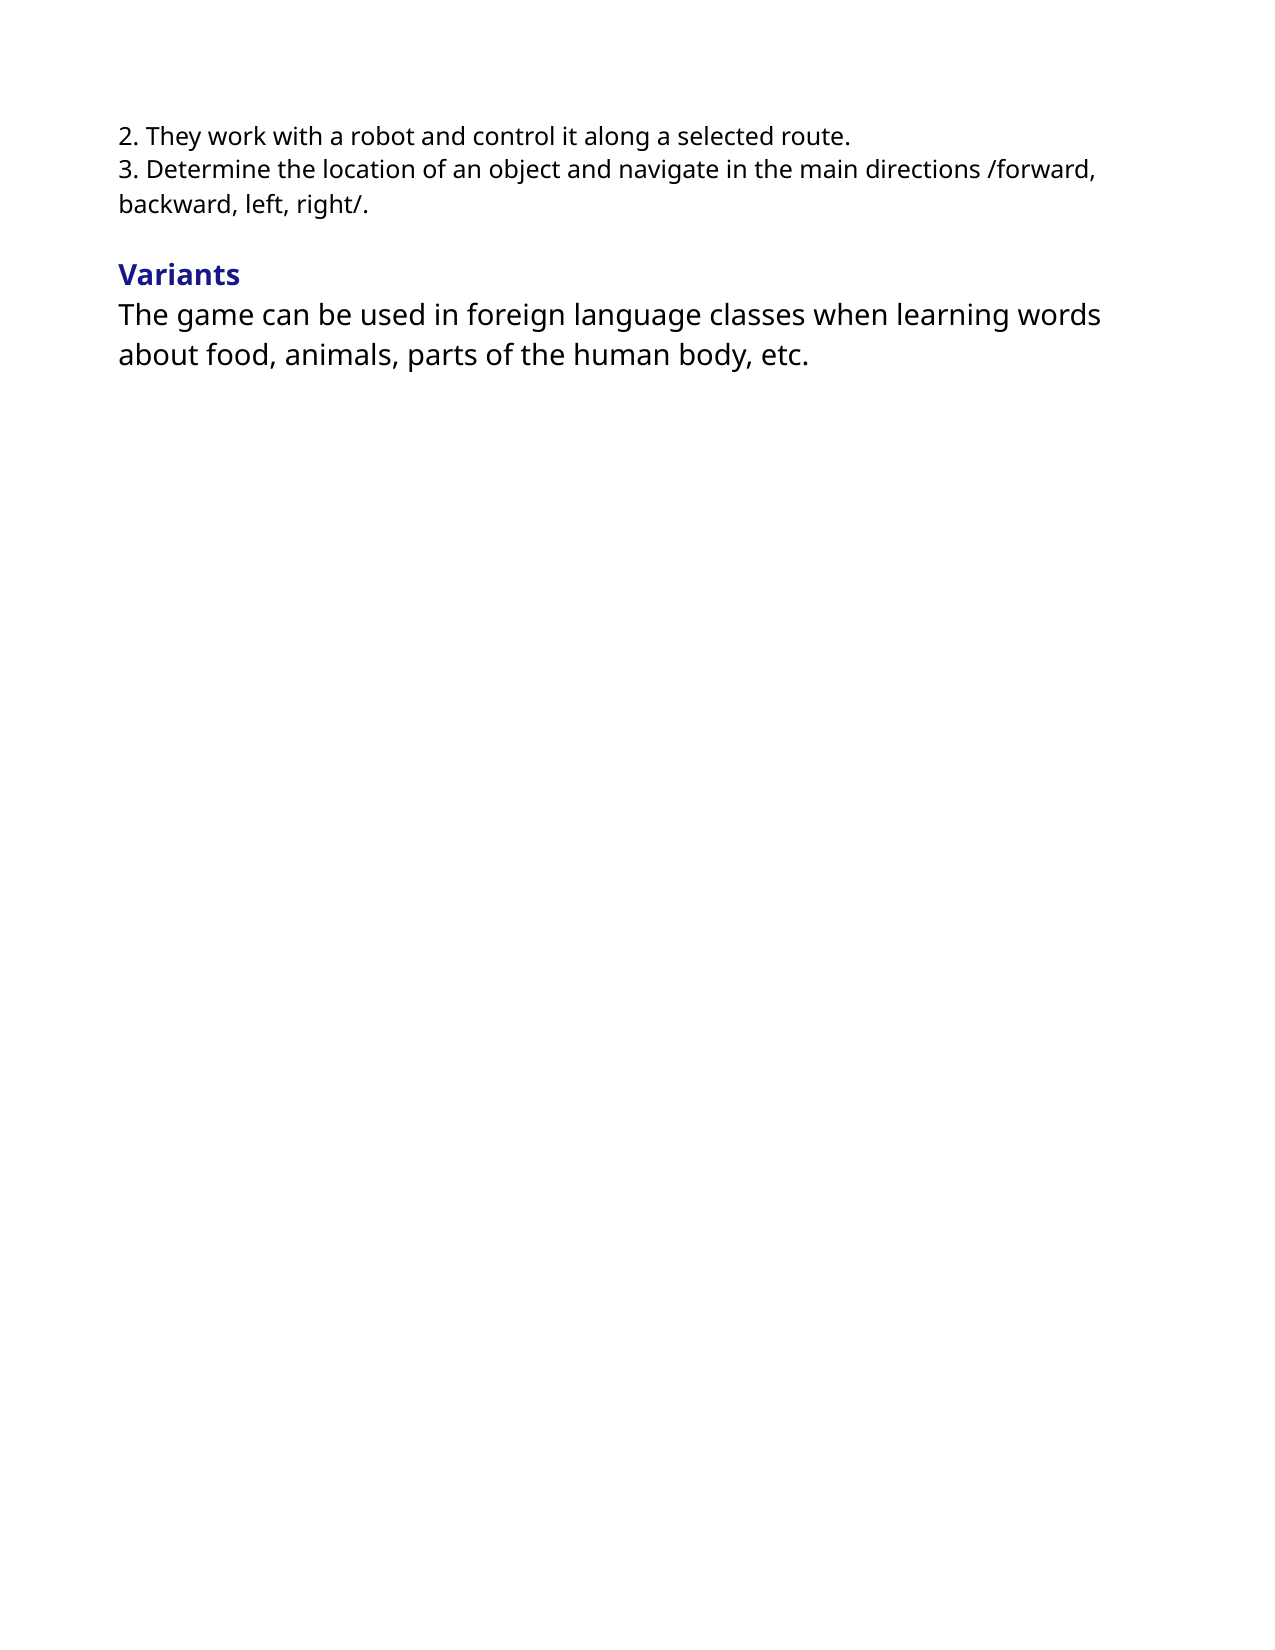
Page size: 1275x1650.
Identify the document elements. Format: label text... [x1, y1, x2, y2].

text 3. Determine the location of an object and navigate in the main directions /forward, backward, left, right/. [118, 152, 1157, 220]
text Variants [118, 254, 1157, 294]
text 2. They work with a robot and control it along a selected route. [118, 118, 1157, 152]
text The game can be used in foreign language classes when learning words about food, animals, parts of the human body, etc. [118, 294, 1157, 373]
